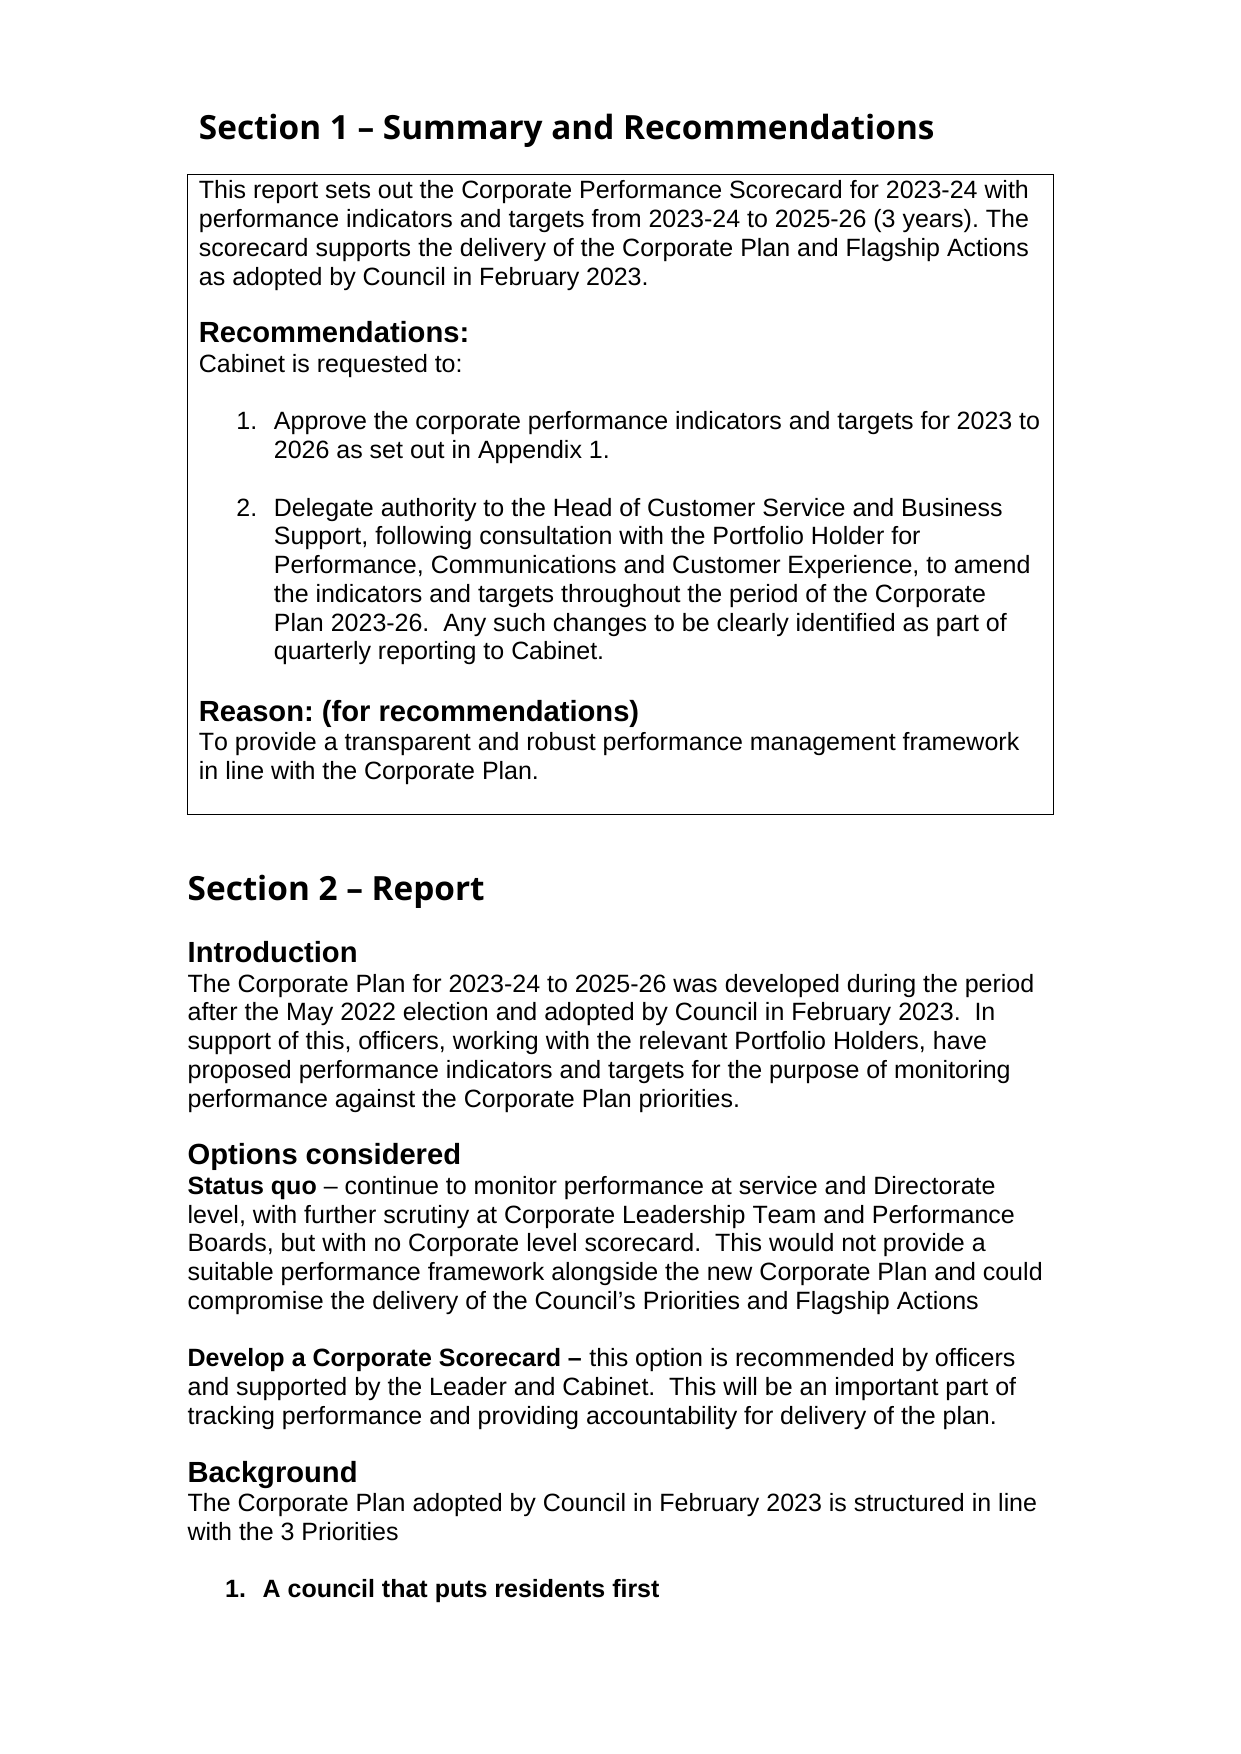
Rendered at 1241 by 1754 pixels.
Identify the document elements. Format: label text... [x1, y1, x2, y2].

subtitle Background [187, 1454, 1053, 1488]
table_header Section 1 – Summary and Recommendations [188, 104, 1053, 174]
list A council that puts residents first [225, 1574, 1053, 1603]
text Develop a Corporate Scorecard – this option is recommended by officers and supported by the Leader and Cabinet. This will be an important part of tracking performance and providing accountability for delivery of the plan. [187, 1343, 1053, 1429]
subtitle Introduction [187, 935, 1053, 968]
text The Corporate Plan adopted by Council in February 2023 is structured in line with the 3 Priorities [187, 1488, 1053, 1546]
subtitle Options considered [187, 1137, 1053, 1171]
subtitle Section 2 – Report [187, 864, 1053, 910]
text Status quo – continue to monitor performance at service and Directorate level, with further scrutiny at Corporate Leadership Team and Performance Boards, but with no Corporate level scorecard. This would not provide a suitable performance framework alongside the new Corporate Plan and could compromise the delivery of the Council’s Priorities and Flagship Actions [187, 1171, 1053, 1314]
table_cell This report sets out the Corporate Performance Scorecard for 2023-24 with performance indicators and targets from 2023-24 to 2025-26 (3 years). The scorecard supports the delivery of the Corporate Plan and Flagship Actions as adopted by Council in February 2023. Recommendations: Cabinet is requested to: Approve the corporate performance indicators and targets for 2023 to 2026 as set out in Appendix 1. Delegate authority to the Head of Customer Service and Business Support, following consultation with the Portfolio Holder for Performance, Communications and Customer Experience, to amend the indicators and targets throughout the period of the Corporate Plan 2023-26. Any such changes to be clearly identified as part of quarterly reporting to Cabinet. Reason: (for recommendations) To provide a transparent and robust performance management framework in line with the Corporate Plan. [188, 175, 1053, 813]
text The Corporate Plan for 2023-24 to 2025-26 was developed during the period after the May 2022 election and adopted by Council in February 2023. In support of this, officers, working with the relevant Portfolio Holders, have proposed performance indicators and targets for the purpose of monitoring performance against the Corporate Plan priorities. [187, 968, 1053, 1112]
